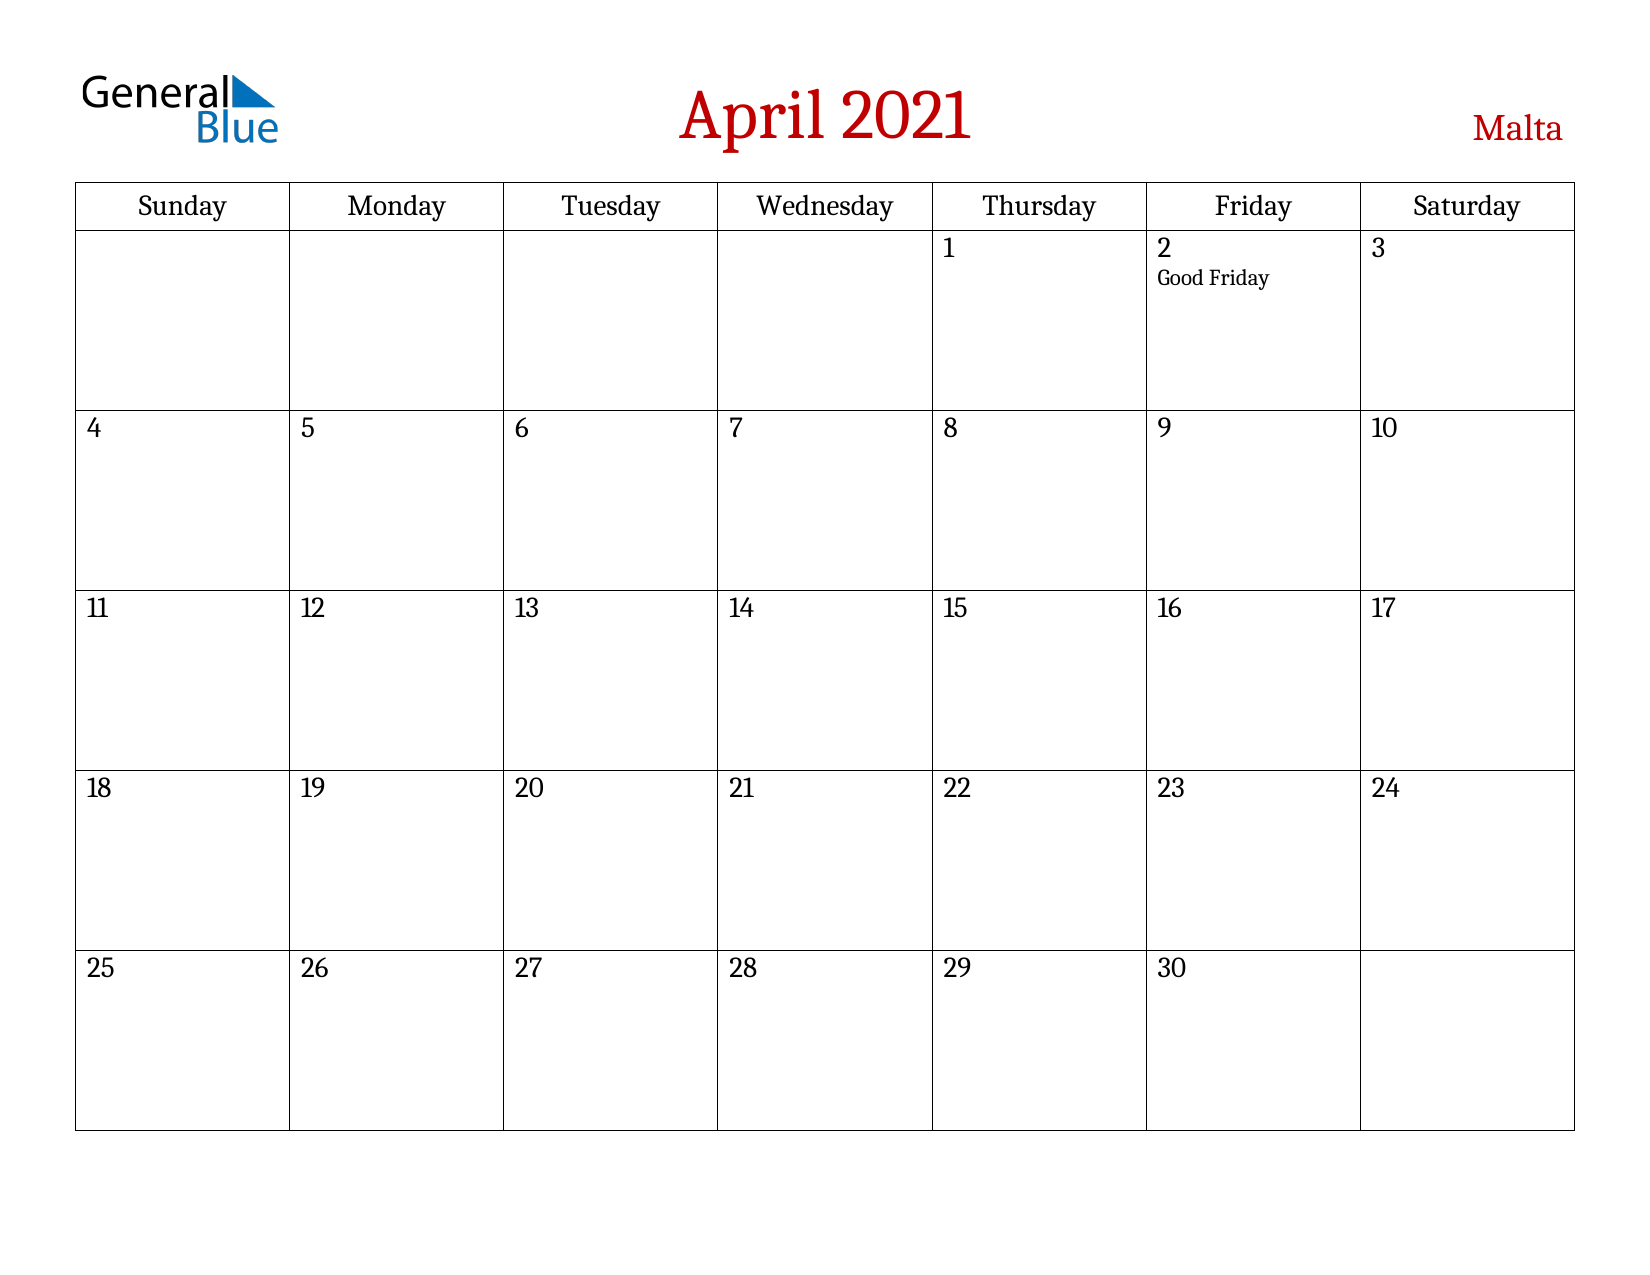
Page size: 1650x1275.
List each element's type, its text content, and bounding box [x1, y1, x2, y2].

table_cell 18 [76, 771, 289, 805]
table_cell Saturday [1361, 183, 1574, 230]
table_cell [718, 265, 932, 410]
table_cell 13 [504, 591, 717, 625]
table_cell 5 [290, 411, 503, 444]
table_cell [1147, 805, 1360, 950]
table_cell [504, 625, 717, 770]
table_cell 20 [504, 771, 717, 805]
table_cell [76, 231, 289, 264]
table_cell [1361, 951, 1574, 985]
table_cell [76, 265, 289, 410]
table_cell [718, 445, 932, 590]
table_cell [933, 985, 1146, 1130]
table_cell [718, 805, 932, 950]
table_cell 26 [290, 951, 503, 985]
table_cell [933, 265, 1146, 410]
table_cell 11 [76, 591, 289, 625]
table_cell [504, 231, 717, 264]
table_cell 2 [1147, 231, 1360, 264]
table_cell [933, 445, 1146, 590]
table_cell 24 [1361, 771, 1574, 805]
table_cell [1361, 625, 1574, 770]
table_cell [290, 445, 503, 590]
table_cell [290, 805, 503, 950]
table_cell [290, 231, 503, 264]
table_cell 4 [76, 411, 289, 444]
table_cell 10 [1361, 411, 1574, 444]
table_cell 21 [718, 771, 932, 805]
table_cell [1147, 625, 1360, 770]
table_cell [1361, 985, 1574, 1130]
table_cell [933, 625, 1146, 770]
picture [82, 75, 278, 143]
table_cell [76, 805, 289, 950]
table_cell [933, 805, 1146, 950]
table_header [76, 75, 503, 182]
table_cell 15 [933, 591, 1146, 625]
table_cell [76, 985, 289, 1130]
table_cell 1 [933, 231, 1146, 264]
table_cell Sunday [76, 183, 289, 230]
table_cell [718, 985, 932, 1130]
table_cell 6 [504, 411, 717, 444]
table_cell 27 [504, 951, 717, 985]
table_cell [504, 805, 717, 950]
table_cell 8 [933, 411, 1146, 444]
table_cell [718, 231, 932, 264]
table_cell [1361, 445, 1574, 590]
table_cell [1147, 445, 1360, 590]
table_cell 9 [1147, 411, 1360, 444]
table_cell Thursday [933, 183, 1146, 230]
table_cell 25 [76, 951, 289, 985]
table_cell 12 [290, 591, 503, 625]
table_cell 3 [1361, 231, 1574, 264]
table_cell [504, 445, 717, 590]
table_cell Wednesday [718, 183, 932, 230]
table_cell 28 [718, 951, 932, 985]
table_cell 30 [1147, 951, 1360, 985]
table_cell [1361, 265, 1574, 410]
table_cell 14 [718, 591, 932, 625]
table_cell [504, 985, 717, 1130]
table_cell 17 [1361, 591, 1574, 625]
table_cell [290, 985, 503, 1130]
table_cell 29 [933, 951, 1146, 985]
table_cell Friday [1147, 183, 1360, 230]
table_cell 7 [718, 411, 932, 444]
table_header April 2021 [504, 75, 1146, 182]
table_cell Monday [290, 183, 503, 230]
table_cell 22 [933, 771, 1146, 805]
table_cell Tuesday [504, 183, 717, 230]
table_cell [290, 625, 503, 770]
table_cell [76, 445, 289, 590]
table_cell 19 [290, 771, 503, 805]
table_cell [1361, 805, 1574, 950]
table_cell [1147, 985, 1360, 1130]
table_cell 16 [1147, 591, 1360, 625]
table_cell [718, 625, 932, 770]
table_cell Good Friday [1147, 265, 1360, 410]
table_cell [290, 265, 503, 410]
table_cell 23 [1147, 771, 1360, 805]
table_cell [504, 265, 717, 410]
table_cell [76, 625, 289, 770]
table_header Malta [1146, 75, 1574, 182]
